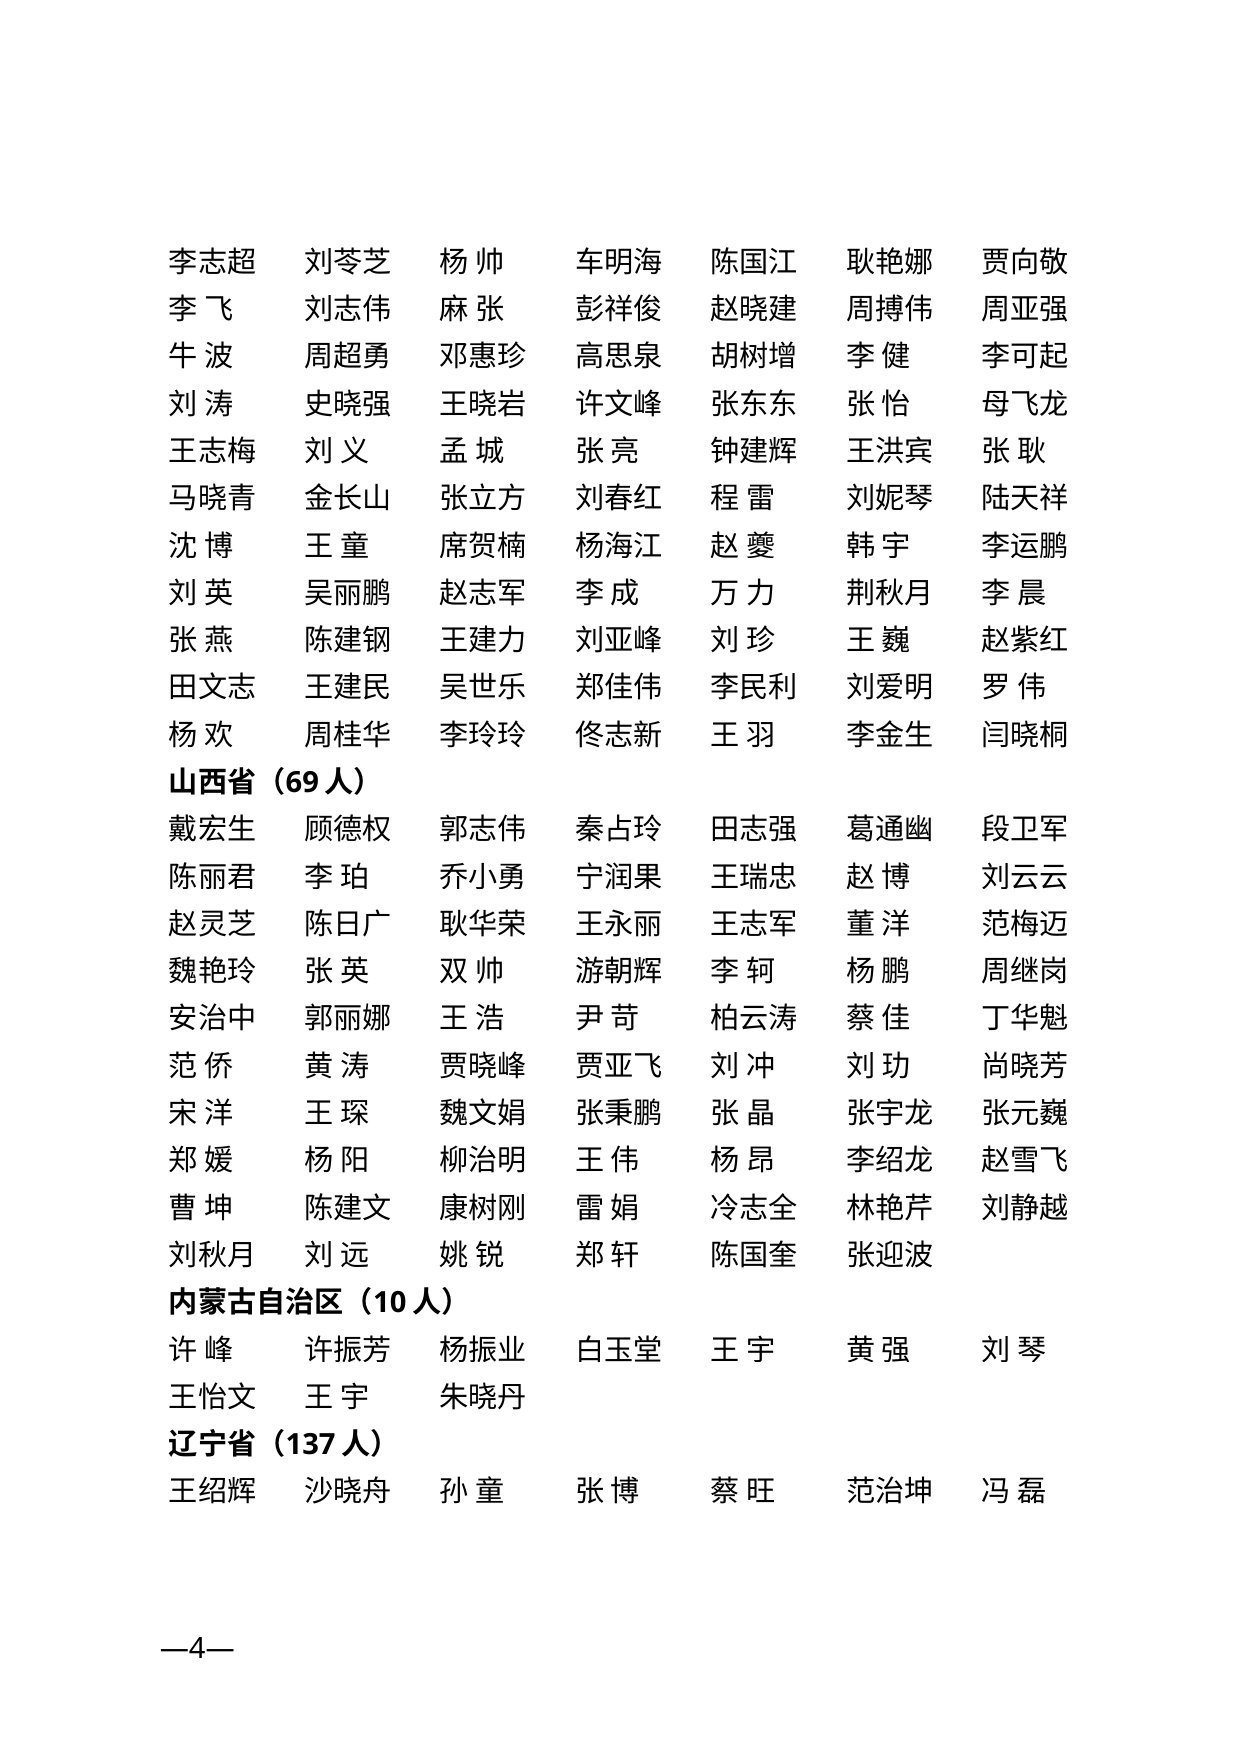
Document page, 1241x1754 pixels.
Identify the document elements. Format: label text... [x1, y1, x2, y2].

table_header 附件 [146, 227, 1094, 1504]
